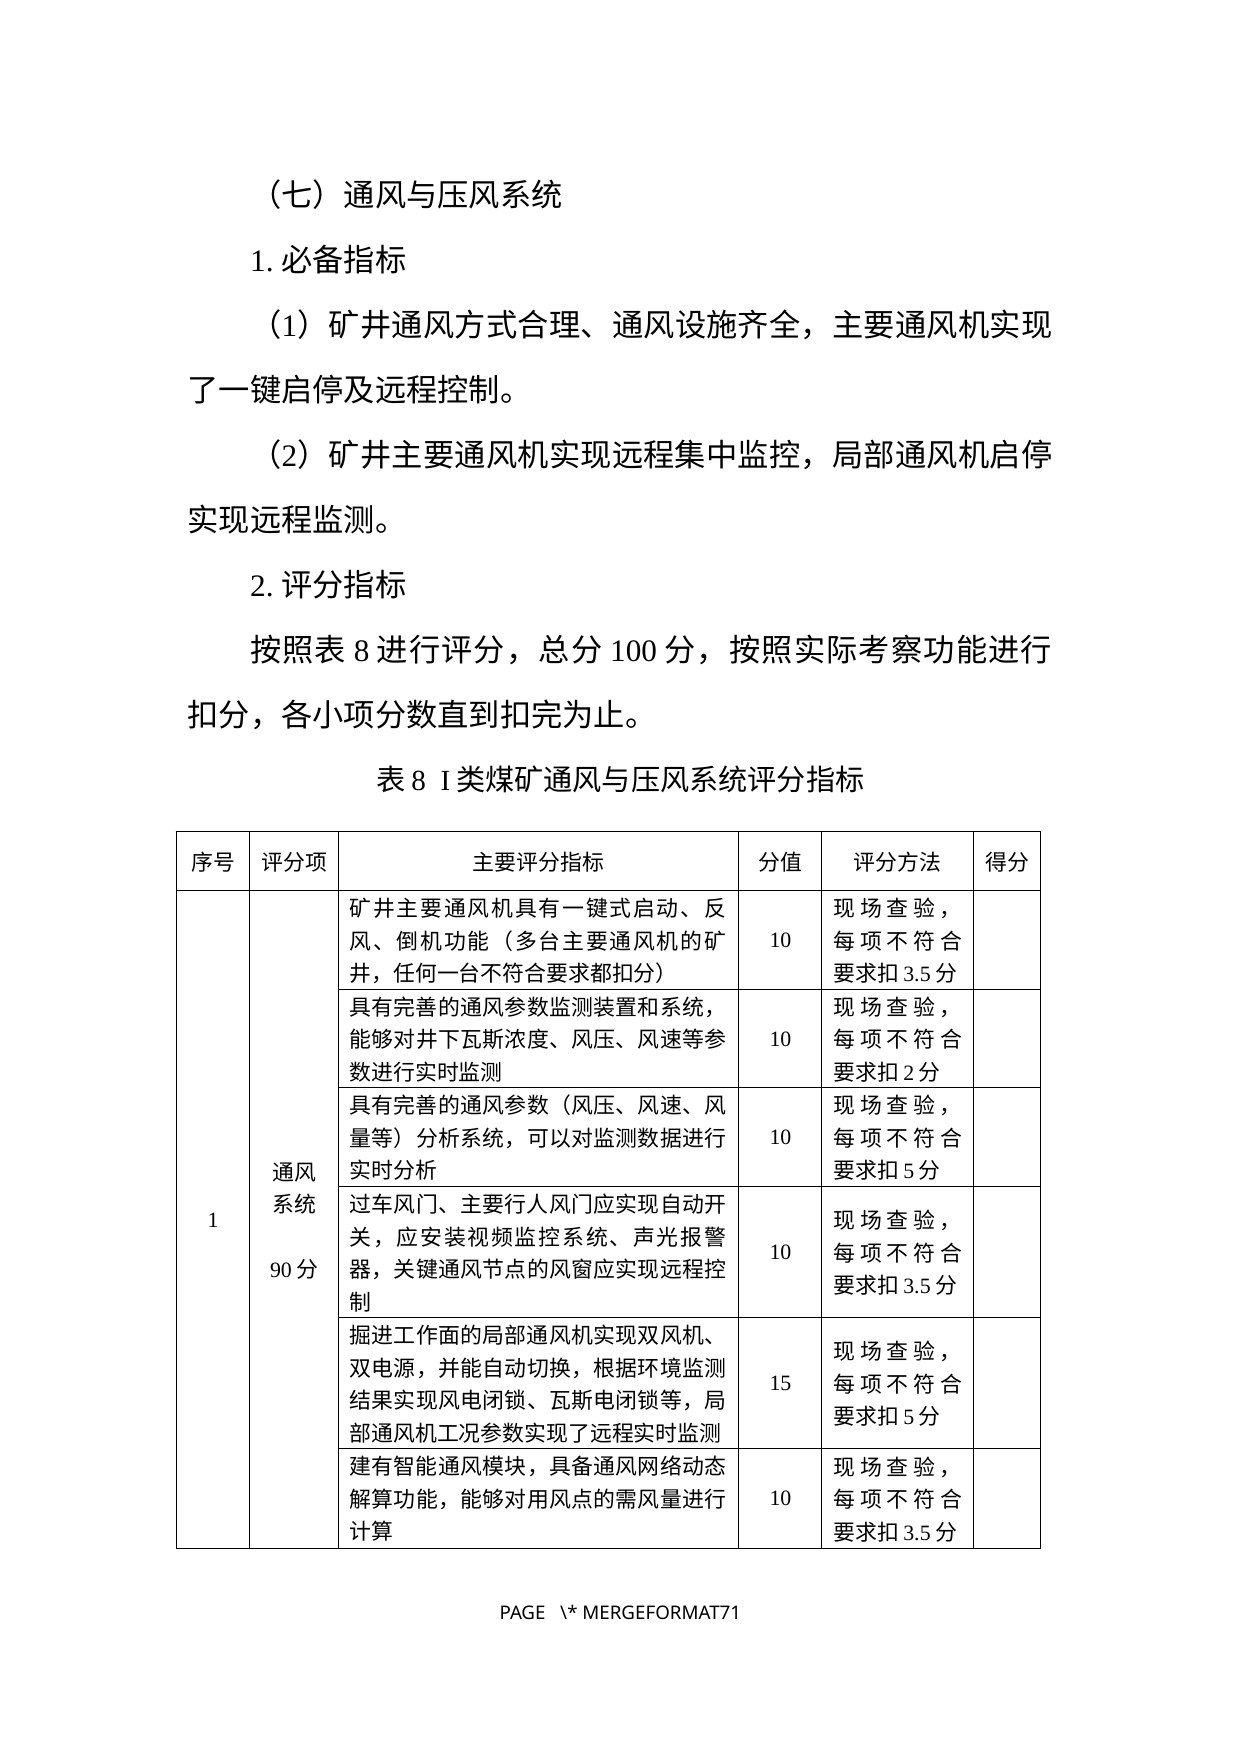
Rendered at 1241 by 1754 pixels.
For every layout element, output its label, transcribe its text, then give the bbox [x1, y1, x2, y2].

table_header 评分项 [250, 832, 338, 890]
table_cell 建有智能通风模块，具备通风网络动态解算功能，能够对用风点的需风量进行计算 [339, 1449, 738, 1547]
text 表8 I类煤矿通风与压风系统评分指标 [187, 745, 1053, 810]
table_cell [974, 1187, 1040, 1317]
table_cell [974, 990, 1040, 1087]
text （2）矿井主要通风机实现远程集中监控，局部通风机启停实现远程监测。 [187, 420, 1053, 550]
table_cell 现场查验，每项不符合要求扣5分 [822, 1088, 973, 1186]
text （七）通风与压风系统 [187, 160, 1053, 225]
table_cell 现场查验，每项不符合要求扣2分 [822, 990, 973, 1087]
table_cell 矿井主要通风机具有一键式启动、反风、倒机功能（多台主要通风机的矿井，任何一台不符合要求都扣分） [339, 891, 738, 988]
table_cell 10 [739, 1449, 821, 1547]
table_cell 10 [739, 891, 821, 988]
text （1）矿井通风方式合理、通风设施齐全，主要通风机实现了一键启停及远程控制。 [187, 290, 1053, 420]
table_header 分值 [739, 832, 821, 890]
text 按照表8进行评分，总分100分，按照实际考察功能进行扣分，各小项分数直到扣完为止。 [187, 615, 1053, 745]
table_cell 现场查验，每项不符合要求扣3.5分 [822, 891, 973, 988]
table_cell 具有完善的通风参数（风压、风速、风量等）分析系统，可以对监测数据进行实时分析 [339, 1088, 738, 1186]
subtitle 1. 必备指标 [187, 225, 1053, 290]
table_cell 10 [739, 1187, 821, 1317]
table_cell 过车风门、主要行人风门应实现自动开关，应安装视频监控系统、声光报警器，关键通风节点的风窗应实现远程控制 [339, 1187, 738, 1317]
table_cell 通风 系统 90分 [250, 891, 338, 1547]
table_cell [974, 1318, 1040, 1448]
table_header 得分 [974, 832, 1040, 890]
table_cell 10 [739, 990, 821, 1087]
table_cell [974, 1449, 1040, 1547]
table_cell 掘进工作面的局部通风机实现双风机、双电源，并能自动切换，根据环境监测结果实现风电闭锁、瓦斯电闭锁等，局部通风机工况参数实现了远程实时监测 [339, 1318, 738, 1448]
table_cell 现场查验，每项不符合要求扣3.5分 [822, 1449, 973, 1547]
table_cell 1 [177, 891, 249, 1547]
table_cell [974, 891, 1040, 988]
table_header 主要评分指标 [339, 832, 738, 890]
table_cell 现场查验，每项不符合要求扣3.5分 [822, 1187, 973, 1317]
table_header 序号 [177, 832, 249, 890]
subtitle 2. 评分指标 [187, 550, 1053, 615]
table_cell [974, 1088, 1040, 1186]
table_cell 具有完善的通风参数监测装置和系统，能够对井下瓦斯浓度、风压、风速等参数进行实时监测 [339, 990, 738, 1087]
table_header 评分方法 [822, 832, 973, 890]
table_cell 现场查验，每项不符合要求扣5分 [822, 1318, 973, 1448]
table_cell 10 [739, 1088, 821, 1186]
table_cell 15 [739, 1318, 821, 1448]
